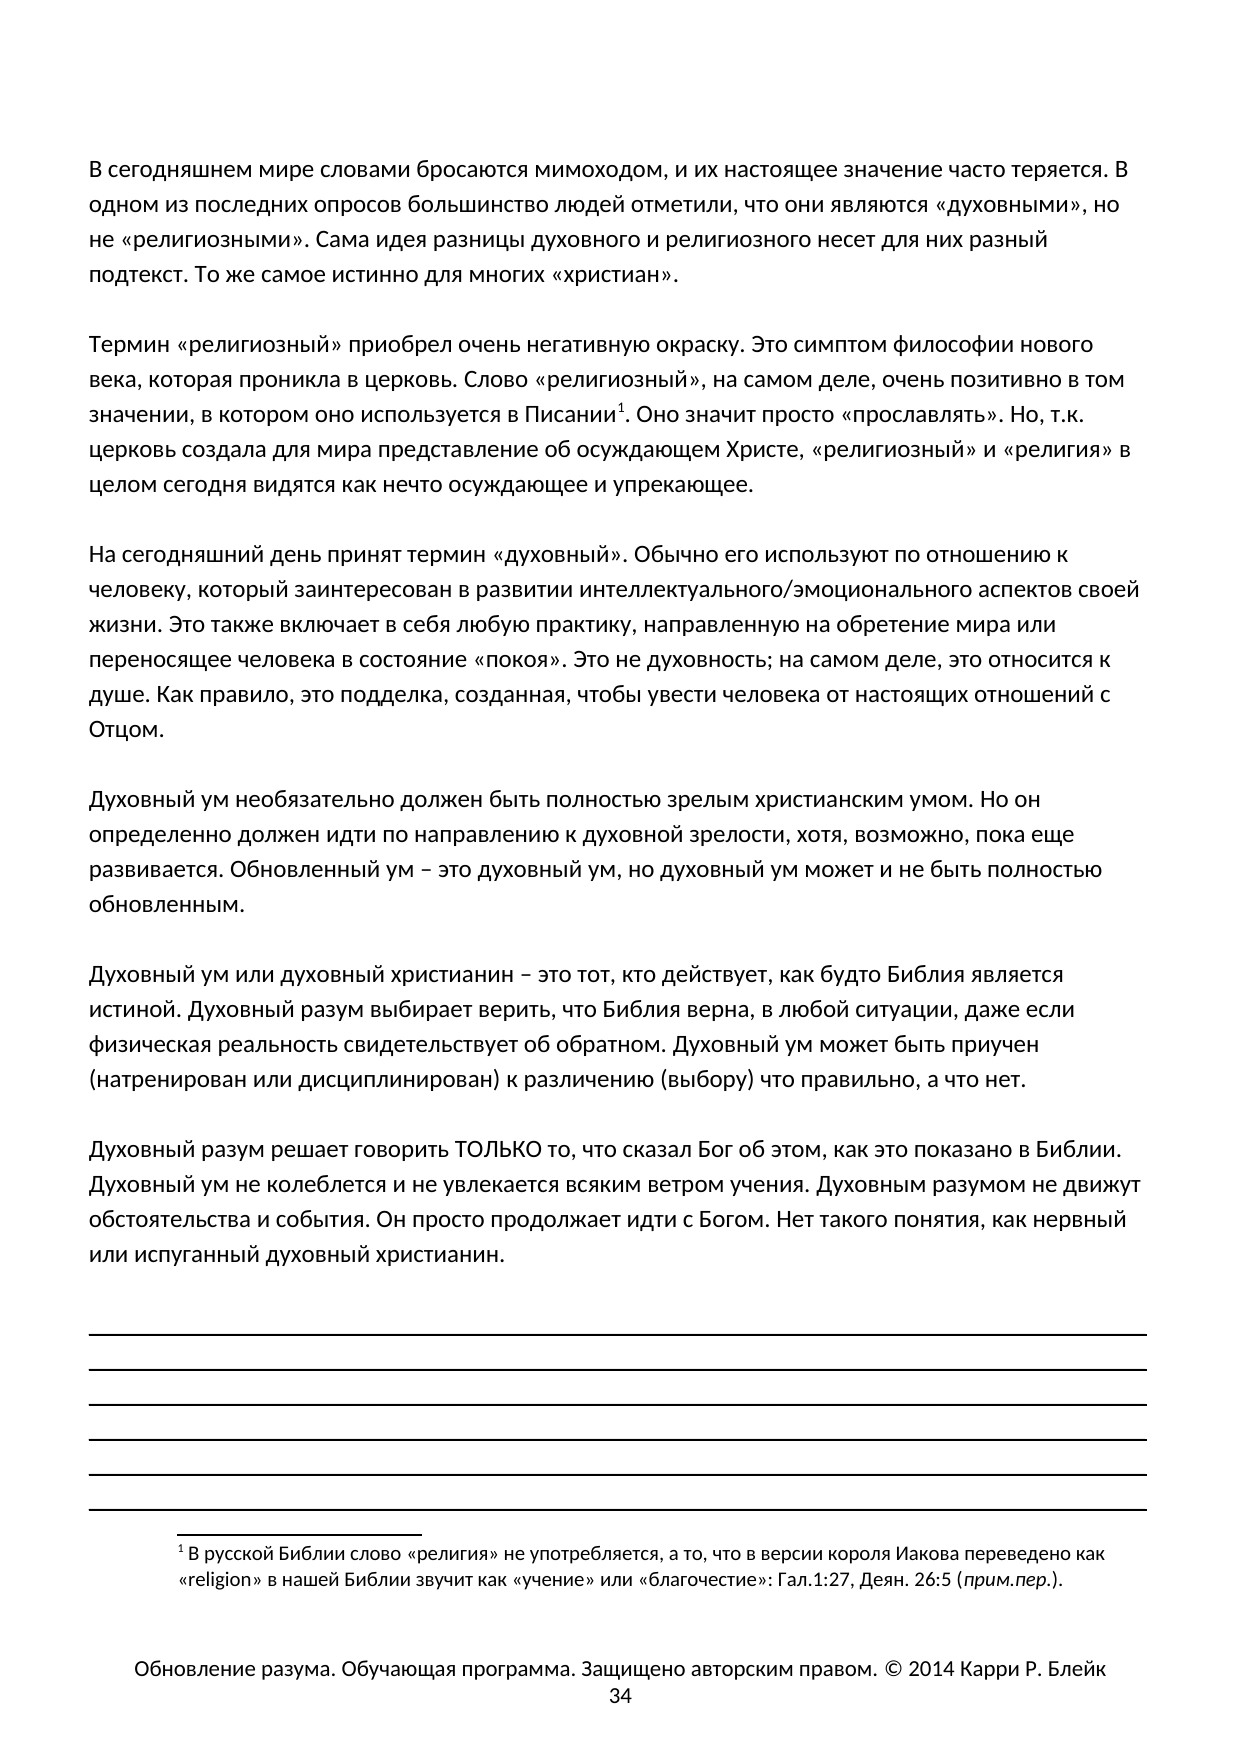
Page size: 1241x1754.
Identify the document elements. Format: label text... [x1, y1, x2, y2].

text Духовный ум необязательно должен быть полностью зрелым христианским умом. Но он определенно должен идти по направлению к духовной зрелости, хотя, возможно, пока еще развивается. Обновленный ум – это духовный ум, но духовный ум может и не быть полностью обновленным. [88, 783, 1152, 919]
text _____________________________________________________________________________________ [88, 1448, 1152, 1479]
text Духовный разум решает говорить ТОЛЬКО то, что сказал Бог об этом, как это показано в Библии. Духовный ум не колеблется и не увлекается всяким ветром учения. Духовным разумом не движут обстоятельства и события. Он просто продолжает идти с Богом. Нет такого понятия, как нервный или испуганный духовный христианин. [88, 1133, 1152, 1269]
text _____________________________________________________________________________________ [88, 1343, 1152, 1374]
text Духовный ум или духовный христианин – это тот, кто действует, как будто Библия является истиной. Духовный разум выбирает верить, что Библия верна, в любой ситуации, даже если физическая реальность свидетельствует об обратном. Духовный ум может быть приучен (натренирован или дисциплинирован) к различению (выбору) что правильно, а что нет. [88, 958, 1152, 1094]
text _____________________________________________________________________________________ [88, 1308, 1152, 1339]
text _____________________________________________________________________________________ [88, 1378, 1152, 1409]
text _____________________________________________________________________________________ [88, 1413, 1152, 1444]
text На сегодняшний день принят термин «духовный». Обычно его используют по отношению к человеку, который заинтересован в развитии интеллектуального/эмоционального аспектов своей жизни. Это также включает в себя любую практику, направленную на обретение мира или переносящее человека в состояние «покоя». Это не духовность; на самом деле, это относится к душе. Как правило, это подделка, созданная, чтобы увести человека от настоящих отношений с Отцом. [88, 538, 1152, 744]
text В сегодняшнем мире словами бросаются мимоходом, и их настоящее значение часто теряется. В одном из последних опросов большинство людей отметили, что они являются «духовными», но не «религиозными». Сама идея разницы духовного и религиозного несет для них разный подтекст. То же самое истинно для многих «христиан». [88, 153, 1152, 289]
text Термин «религиозный» приобрел очень негативную окраску. Это симптом философии нового века, которая проникла в церковь. Слово «религиозный», на самом деле, очень позитивно в том значении, в котором оно используется в Писании. Оно значит просто «прославлять». Но, т.к. церковь создала для мира представление об осуждающем Христе, «религиозный» и «религия» в целом сегодня видятся как нечто осуждающее и упрекающее. [88, 328, 1152, 499]
text _____________________________________________________________________________________ [88, 1483, 1152, 1514]
